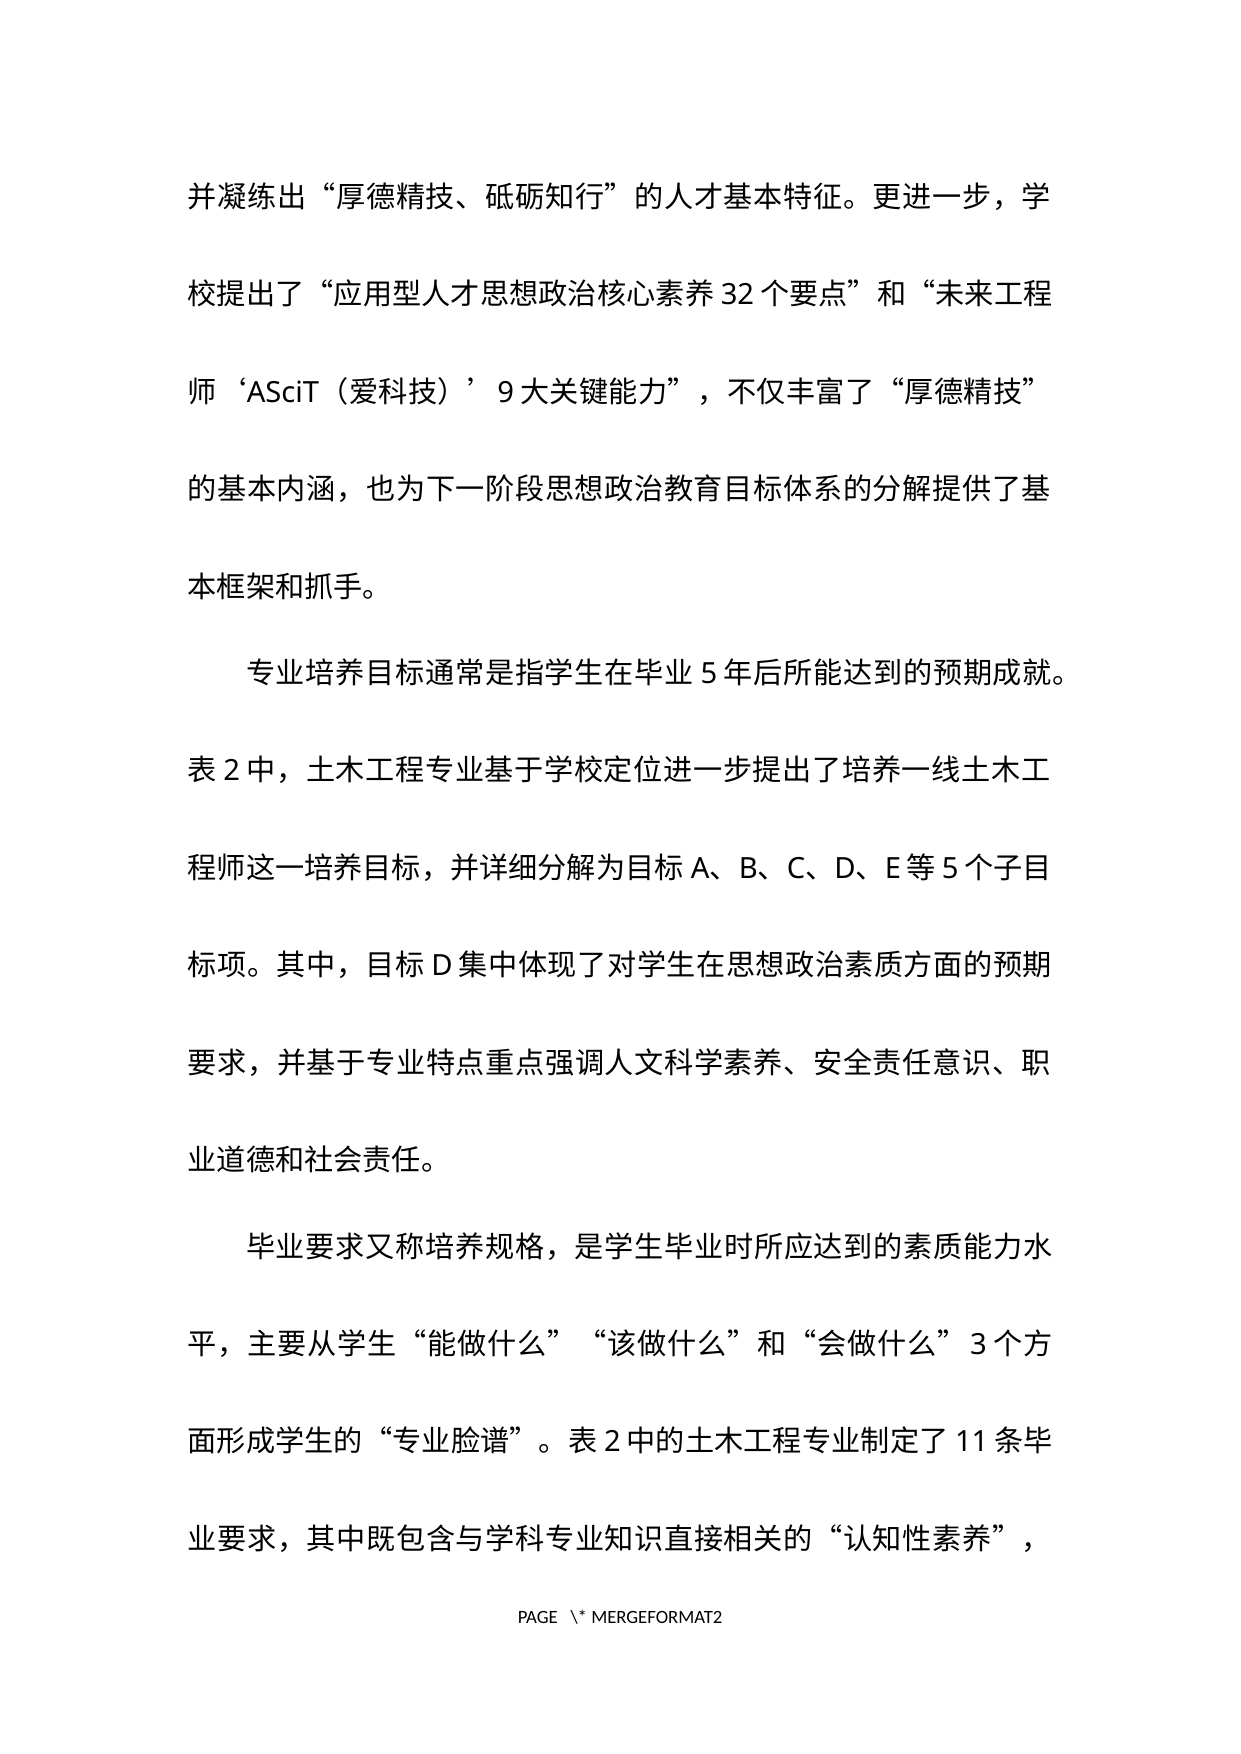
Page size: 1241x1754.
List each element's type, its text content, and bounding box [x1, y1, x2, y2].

text 专业培养目标通常是指学生在毕业5年后所能达到的预期成就。表2中，土木工程专业基于学校定位进一步提出了培养一线土木工程师这一培养目标，并详细分解为目标A、B、C、D、E等5个子目标项。其中，目标D集中体现了对学生在思想政治素质方面的预期要求，并基于专业特点重点强调人文科学素养、安全责任意识、职业道德和社会责任。 [187, 638, 1053, 1191]
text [187, 1212, 1053, 1569]
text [187, 162, 1053, 617]
